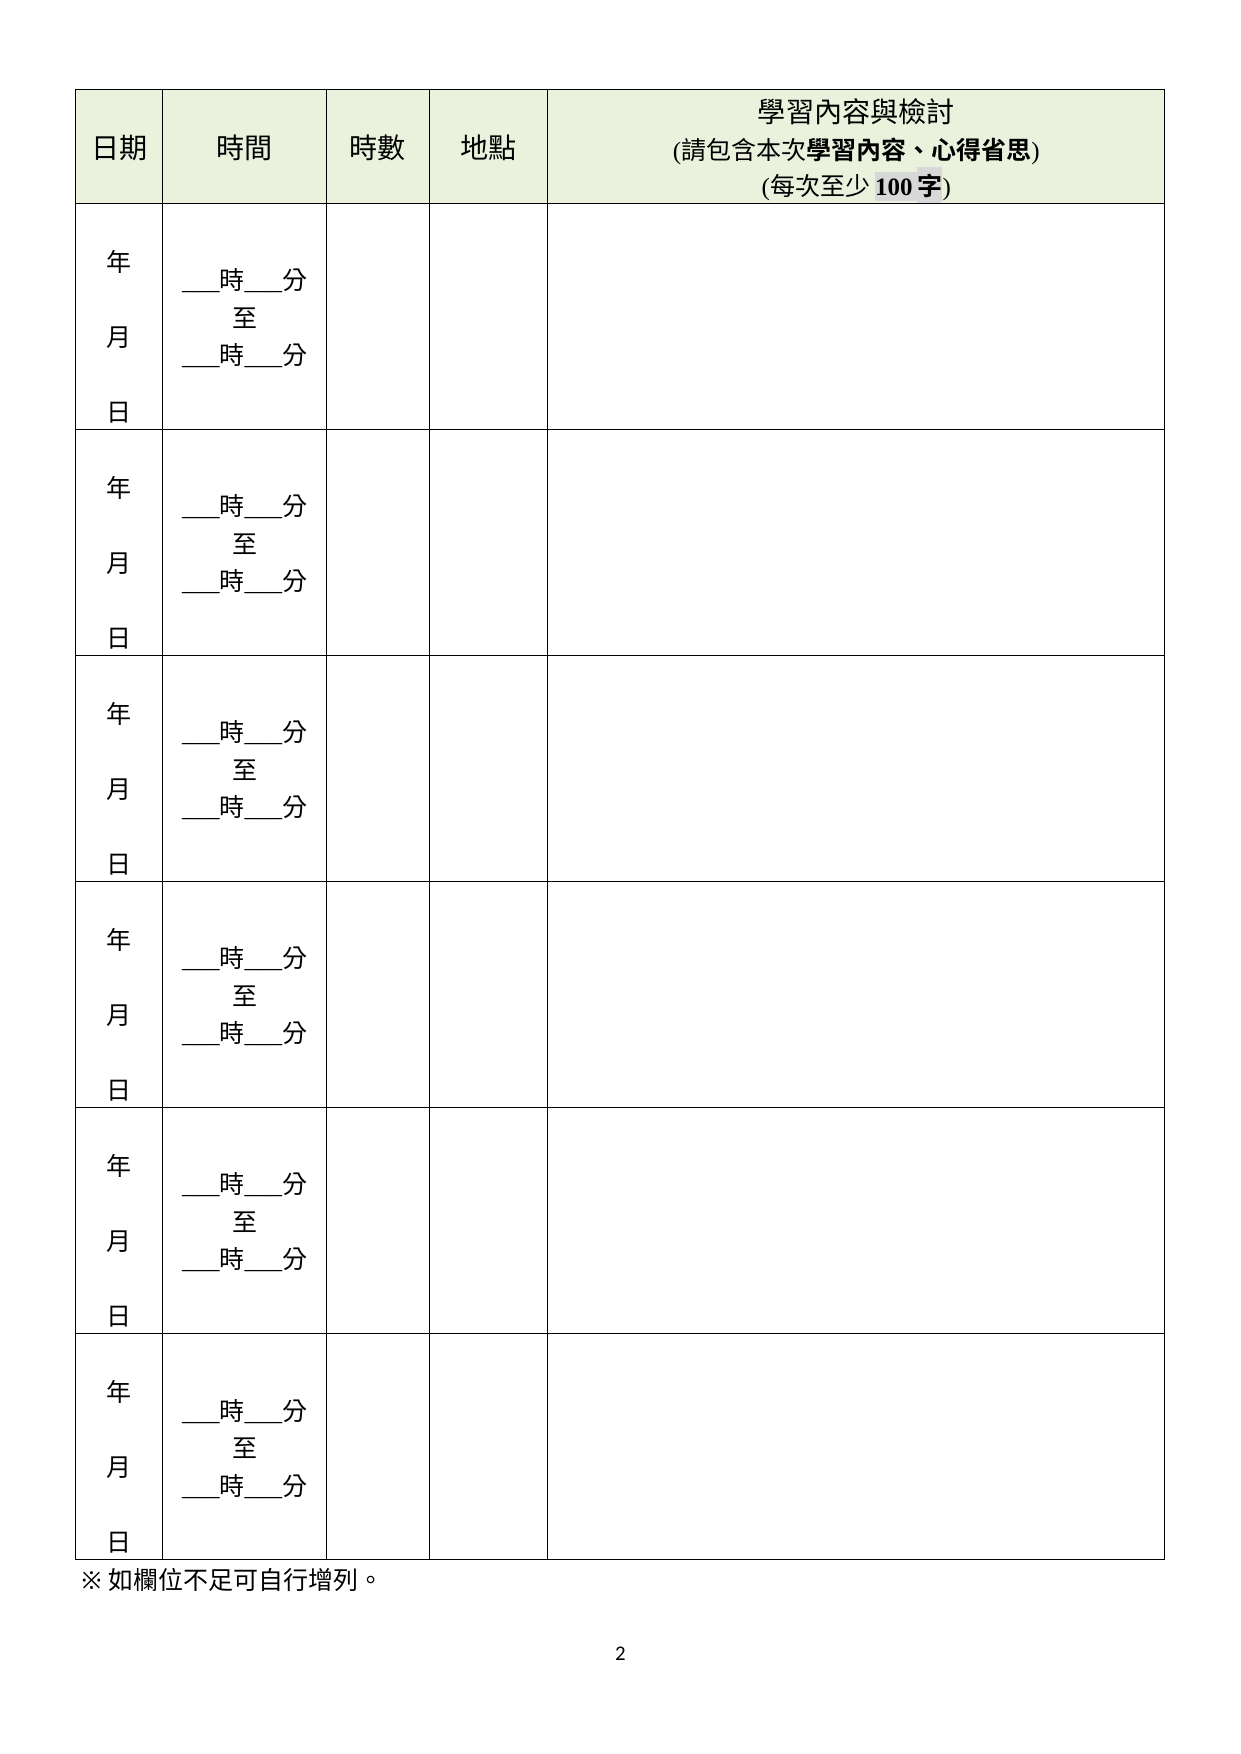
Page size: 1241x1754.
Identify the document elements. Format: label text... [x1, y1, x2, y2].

table_cell [430, 1334, 547, 1559]
table_cell [548, 430, 1164, 655]
table_cell 年 月 日 [76, 1108, 162, 1333]
table_cell [548, 1334, 1164, 1559]
table_cell ___時___分 至 ___時___分 [163, 1334, 326, 1559]
table_cell [548, 1108, 1164, 1333]
table_cell [327, 656, 429, 881]
table_header 時間 [163, 90, 326, 203]
table_cell [327, 204, 429, 429]
table_cell [548, 204, 1164, 429]
table_cell ___時___分 至 ___時___分 [163, 882, 326, 1107]
table_cell [430, 430, 547, 655]
table_cell [430, 1108, 547, 1333]
table_header 日期 [76, 90, 162, 203]
text ※ 如欄位不足可自行增列。 [75, 1560, 1165, 1598]
table_cell [430, 204, 547, 429]
table_cell [430, 882, 547, 1107]
table_cell [327, 1334, 429, 1559]
table_cell [548, 656, 1164, 881]
table_cell ___時___分 至 ___時___分 [163, 656, 326, 881]
table_cell [548, 882, 1164, 1107]
table_cell 年 月 日 [76, 882, 162, 1107]
table_cell [430, 656, 547, 881]
table_cell ___時___分 至 ___時___分 [163, 430, 326, 655]
table_cell 年 月 日 [76, 204, 162, 429]
table_cell ___時___分 至 ___時___分 [163, 1108, 326, 1333]
table_header 時數 [327, 90, 429, 203]
table_cell 年 月 日 [76, 430, 162, 655]
table_header 學習內容與檢討 (請包含本次學習內容、心得省思) (每次至少100字) [548, 90, 1164, 203]
table_cell [327, 1108, 429, 1333]
table_cell 年 月 日 [76, 656, 162, 881]
table_cell [327, 882, 429, 1107]
table_cell ___時___分 至 ___時___分 [163, 204, 326, 429]
table_cell [327, 430, 429, 655]
table_cell 年 月 日 [76, 1334, 162, 1559]
table_header 地點 [430, 90, 547, 203]
